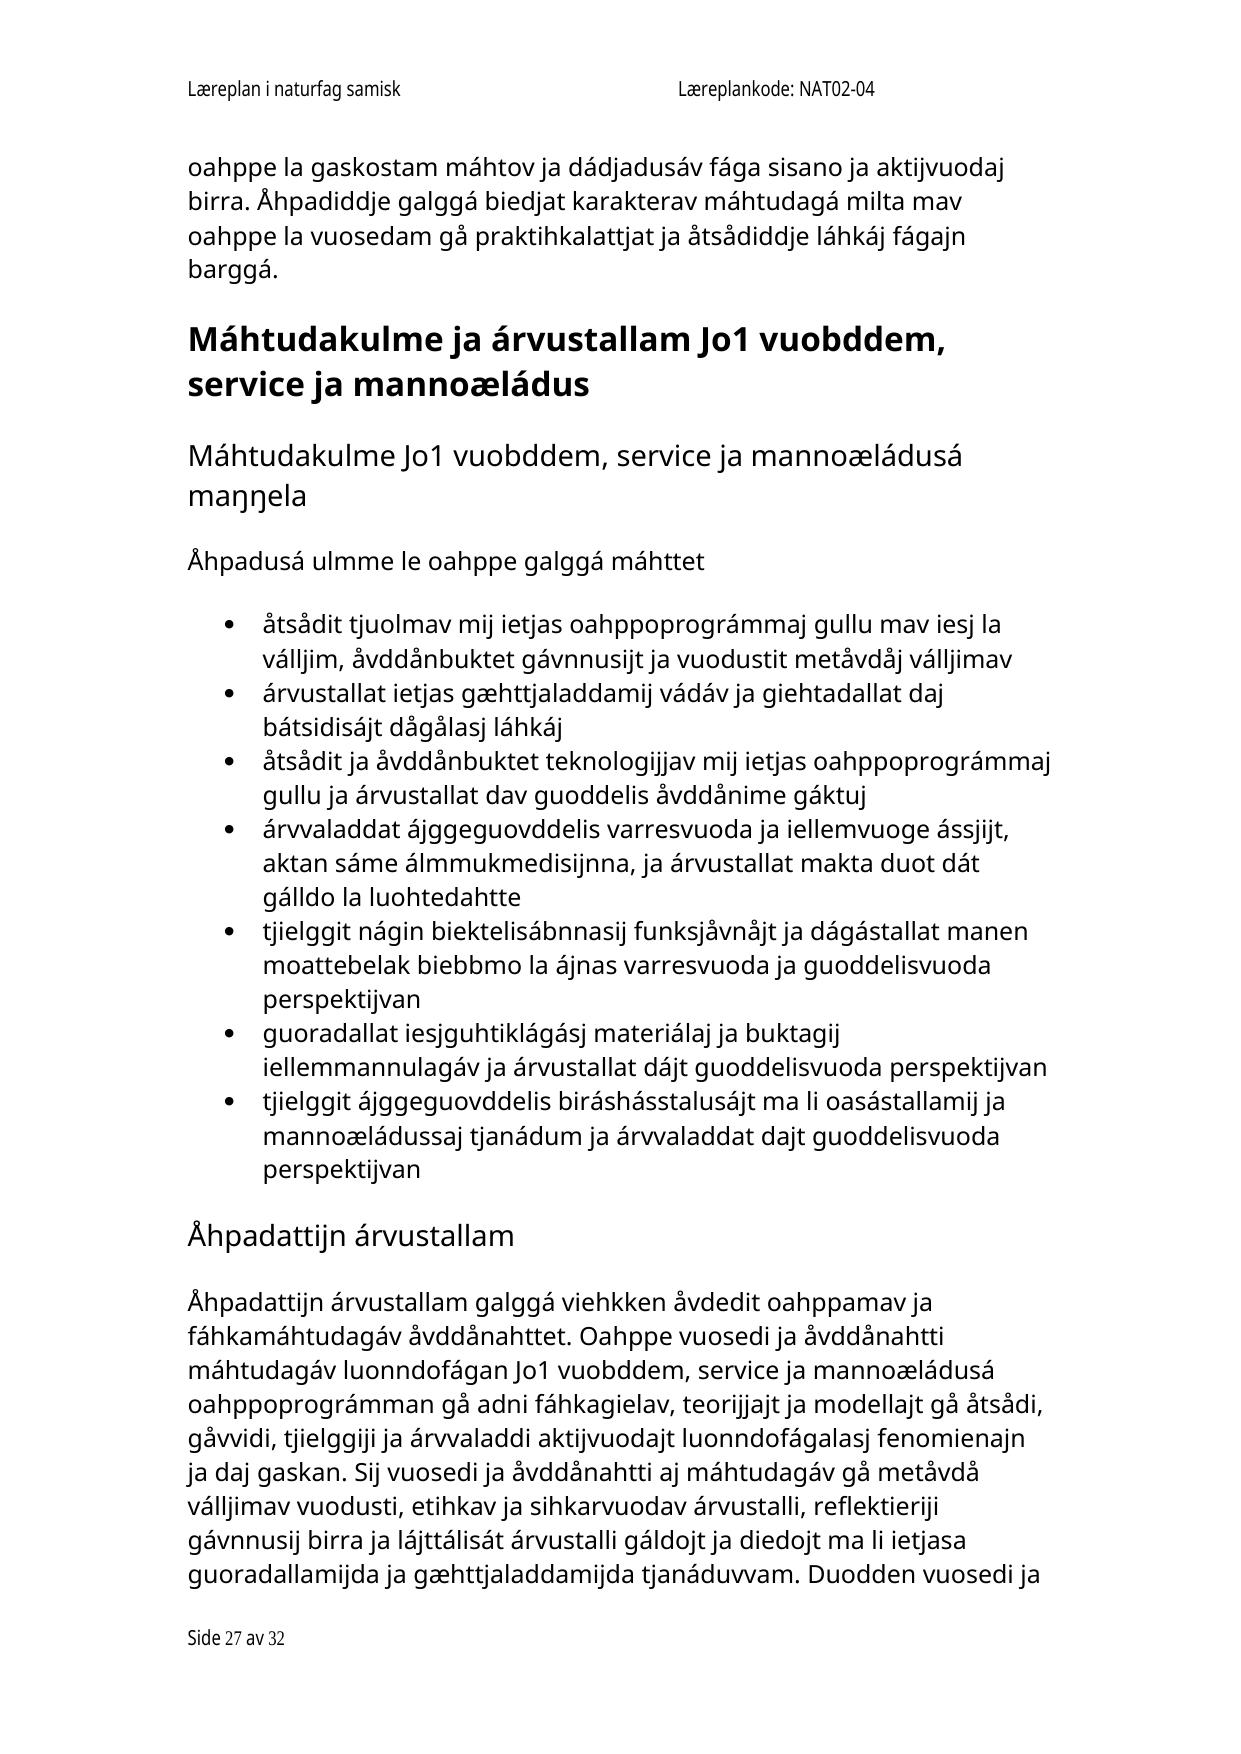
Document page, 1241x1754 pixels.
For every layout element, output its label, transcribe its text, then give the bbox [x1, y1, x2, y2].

subtitle Máhtudakulme ja árvustallam Jo1 vuobddem, service ja mannoæládus [187, 315, 1053, 406]
list guoradallat iesjguhtiklágásj materiálaj ja buktagij iellemmannulagáv ja árvustallat dájt guoddelisvuoda perspektijvan [225, 1016, 1053, 1084]
list árvustallat ietjas gæhttjaladdamij vádáv ja giehtadallat daj bátsidisájt dågålasj láhkáj [225, 675, 1053, 743]
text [187, 150, 1053, 286]
list tjielggit ájggeguovddelis biráshásstalusájt ma li oasástallamij ja mannoæládussaj tjanádum ja árvvaladdat dajt guoddelisvuoda perspektijvan [225, 1084, 1053, 1186]
text Åhpadusá ulmme le oahppe galggá máhttet [187, 544, 1053, 578]
subtitle Åhpadattijn árvustallam [187, 1215, 1053, 1255]
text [187, 1284, 1053, 1591]
list åtsådit tjuolmav mij ietjas oahppoprográmmaj gullu mav iesj la válljim, åvddånbuktet gávnnusijt ja vuodustit metåvdåj válljimav [225, 607, 1053, 675]
list åtsådit ja åvddånbuktet teknologijjav mij ietjas oahppoprográmmaj gullu ja árvustallat dav guoddelis åvddånime gáktuj [225, 743, 1053, 812]
subtitle Máhtudakulme Jo1 vuobddem, service ja mannoæládusá maŋŋela [187, 435, 1053, 515]
list árvvaladdat ájggeguovddelis varresvuoda ja iellemvuoge ássjijt, aktan sáme álmmukmedisijnna, ja árvustallat makta duot dát gálldo la luohtedahtte [225, 812, 1053, 914]
list tjielggit nágin biektelisábnnasij funksjåvnåjt ja dágástallat manen moattebelak biebbmo la ájnas varresvuoda ja guoddelisvuoda perspektijvan [225, 914, 1053, 1016]
